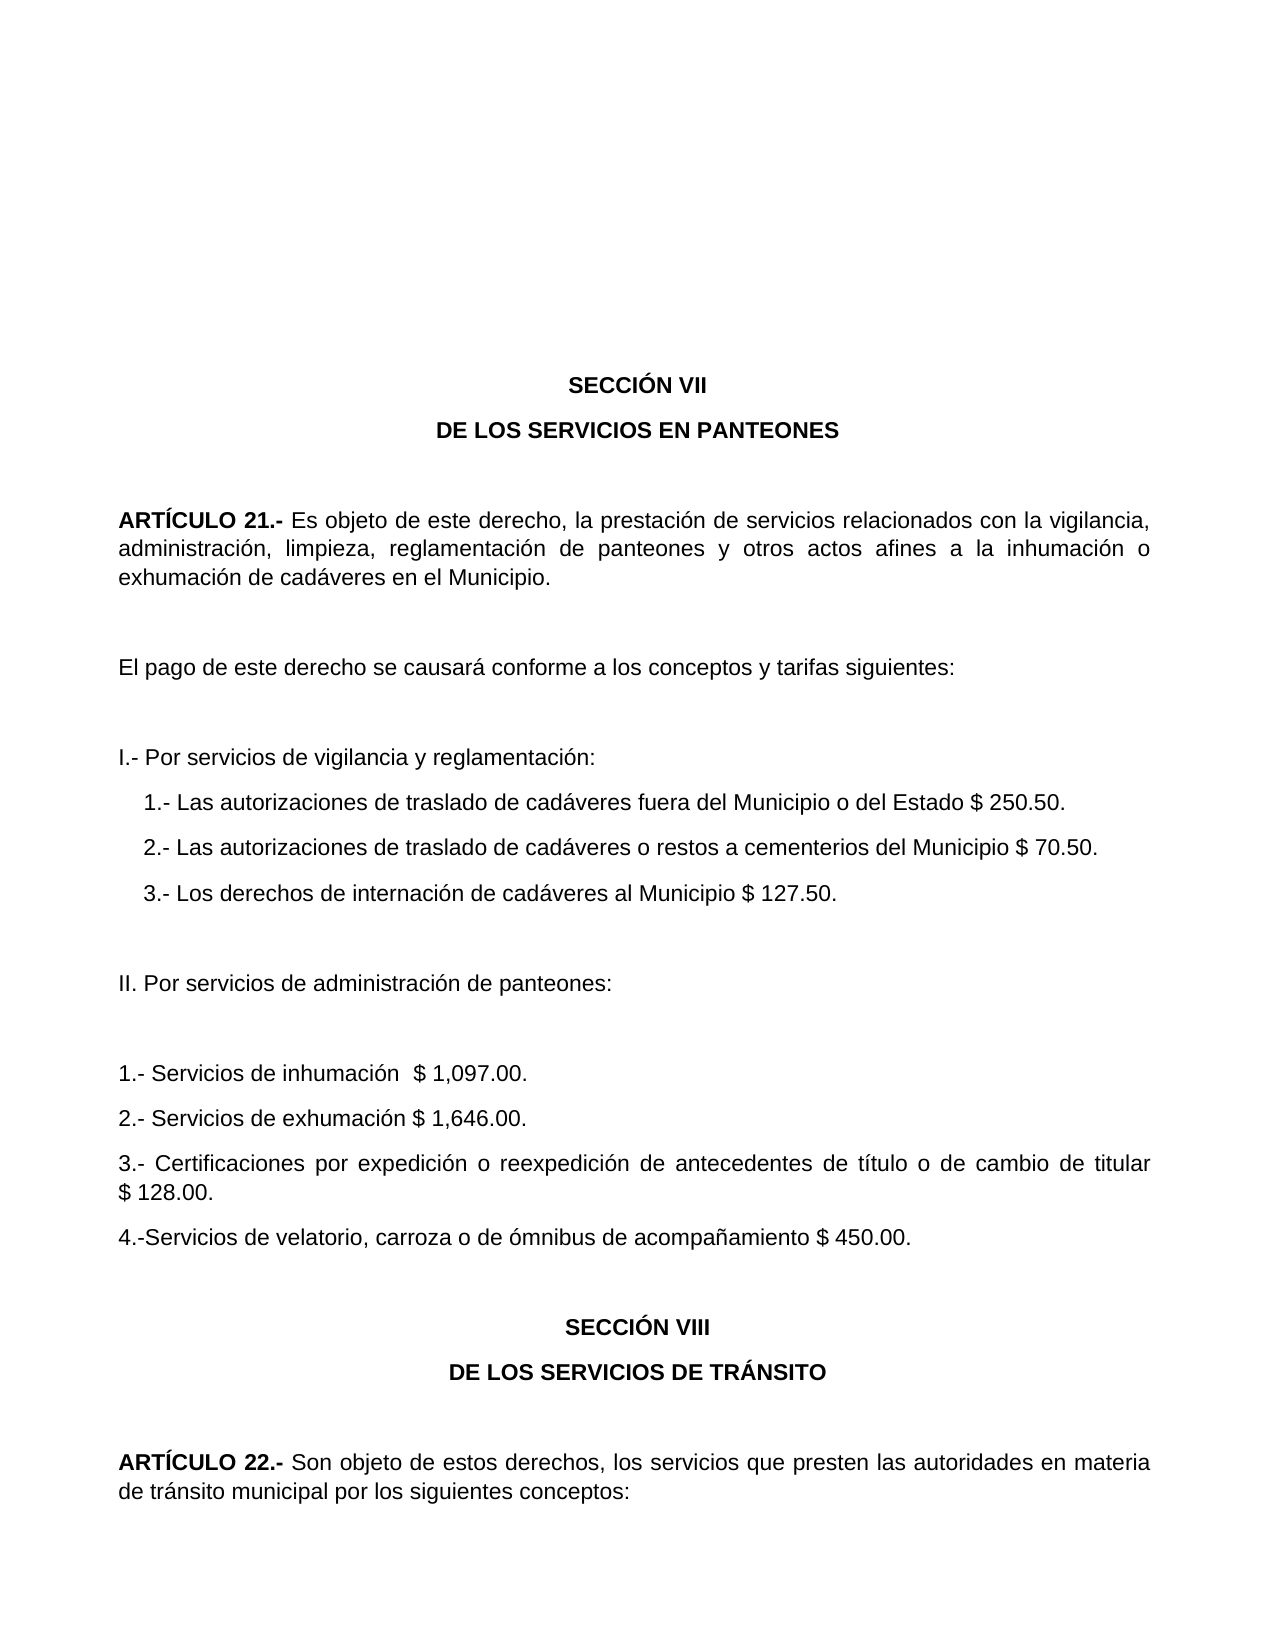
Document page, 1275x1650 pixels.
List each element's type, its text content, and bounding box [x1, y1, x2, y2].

text El pago de este derecho se causará conforme a los conceptos y tarifas siguientes: [118, 654, 1152, 680]
text 3.- Los derechos de internación de cadáveres al Municipio $ 127.50. [143, 879, 1152, 906]
text DE LOS SERVICIOS EN PANTEONES [118, 417, 1157, 443]
text 2.- Las autorizaciones de traslado de cadáveres o restos a cementerios del Municipio $ 70.50. [143, 834, 1152, 861]
text 1.- Las autorizaciones de traslado de cadáveres fuera del Municipio o del Estado $ 250.50. [118, 789, 1152, 816]
text 3.- Certificaciones por expedición o reexpedición de antecedentes de título o de cambio de titular $ 128.00. [118, 1150, 1152, 1205]
text SECCIÓN VII [118, 372, 1157, 398]
text 4.-Servicios de velatorio, carroza o de ómnibus de acompañamiento $ 450.00. [118, 1224, 1152, 1250]
text ARTÍCULO 21.- Es objeto de este derecho, la prestación de servicios relacionados con la vigilancia, administración, limpieza, reglamentación de panteones y otros actos afines a la inhumación o exhumación de cadáveres en el Municipio. [118, 507, 1152, 590]
text SECCIÓN VIII [118, 1314, 1157, 1340]
text 2.- Servicios de exhumación $ 1,646.00. [118, 1105, 1152, 1131]
text I.- Por servicios de vigilancia y reglamentación: [118, 744, 1152, 771]
text II. Por servicios de administración de panteones: [118, 970, 1152, 996]
text ARTÍCULO 22.- Son objeto de estos derechos, los servicios que presten las autoridades en materia de tránsito municipal por los siguientes conceptos: [118, 1449, 1152, 1504]
text 1.- Servicios de inhumación $ 1,097.00. [118, 1060, 1152, 1086]
text DE LOS SERVICIOS DE TRÁNSITO [118, 1359, 1157, 1385]
